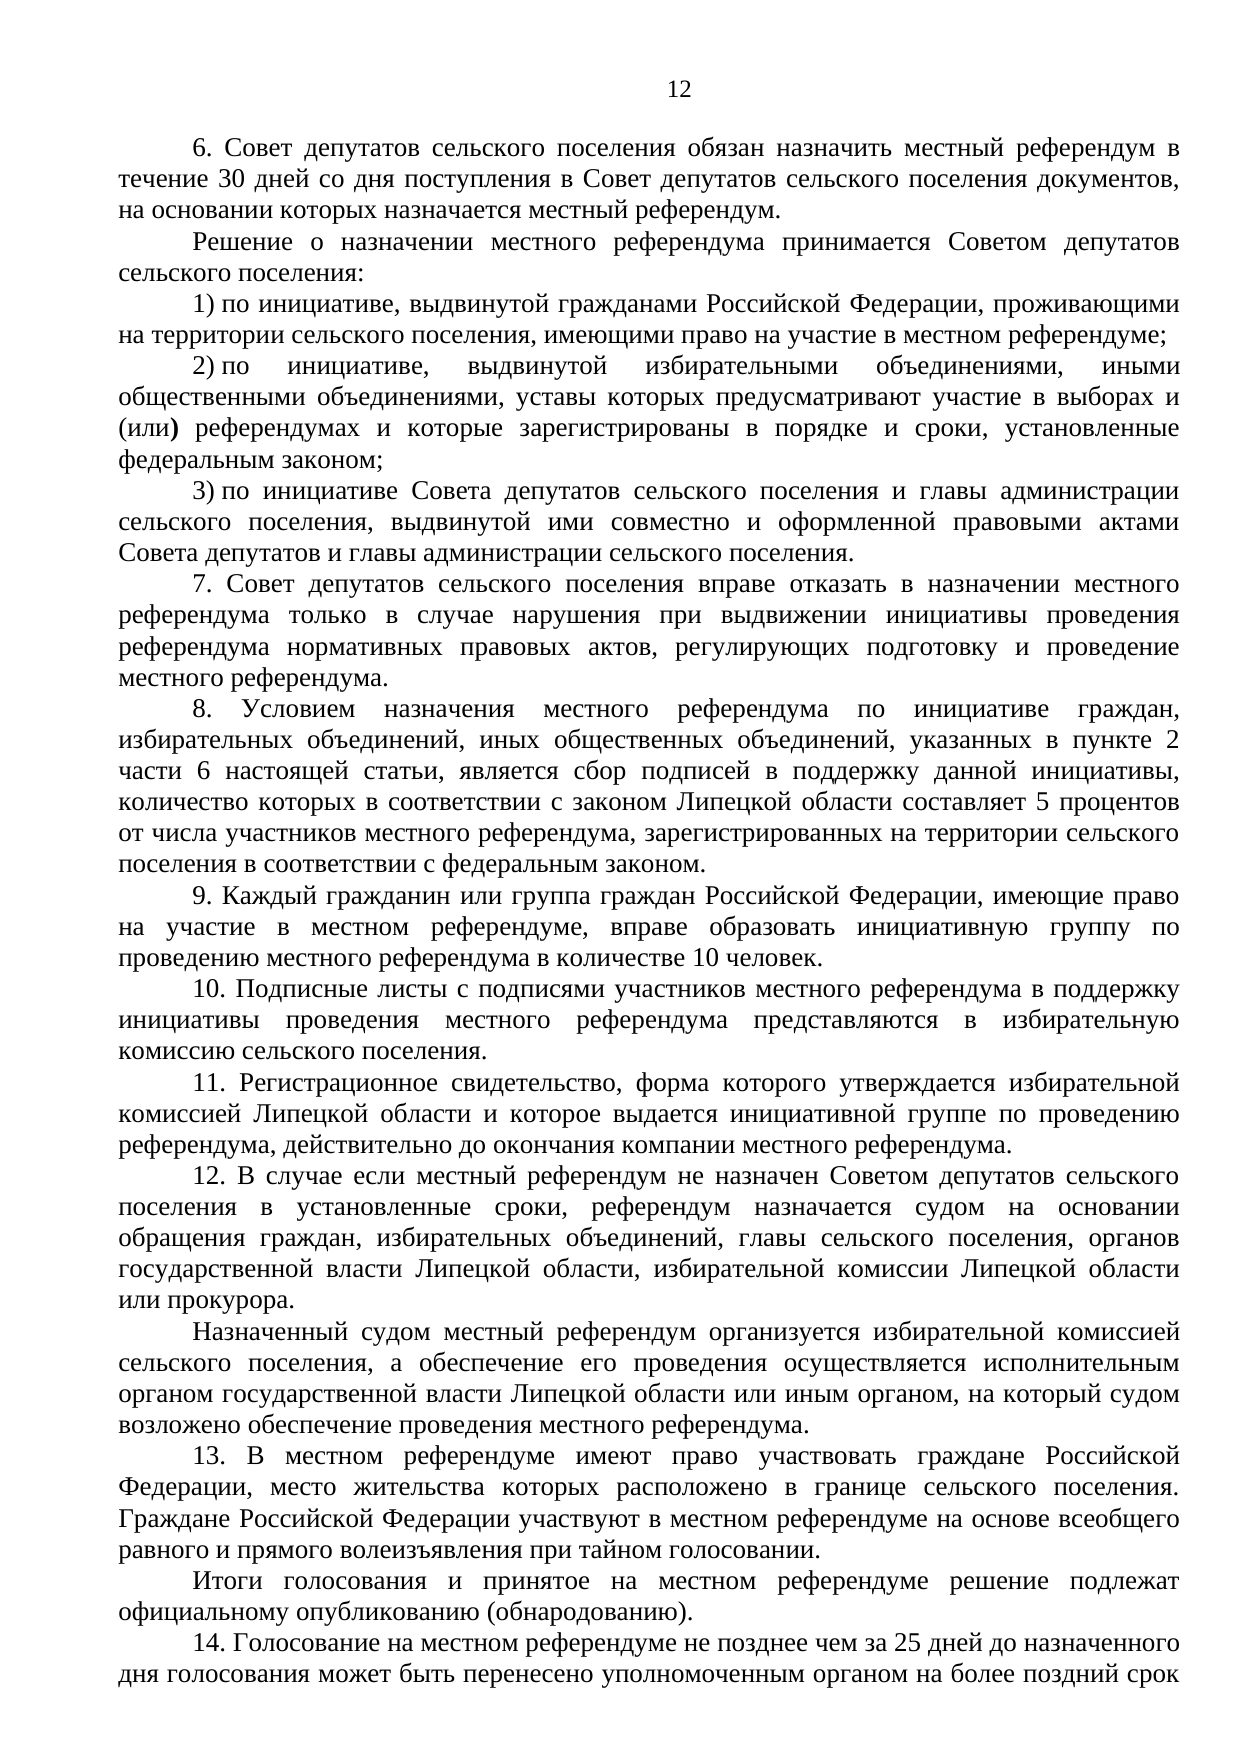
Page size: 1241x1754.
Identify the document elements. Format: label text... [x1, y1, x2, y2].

text Назначенный судом местный референдум организуется избирательной комиссией сельского поселения, а обеспечение его проведения осуществляется исполнительным органом государственной власти Липецкой области или иным органом, на который судом возложено обеспечение проведения местного референдума. [118, 1315, 1181, 1439]
text Решение о назначении местного референдума принимается Советом депутатов сельского поселения: [118, 225, 1181, 287]
text 7. Совет депутатов сельского поселения вправе отказать в назначении местного референдума только в случае нарушения при выдвижении инициативы проведения референдума нормативных правовых актов, регулирующих подготовку и проведение местного референдума. [118, 567, 1181, 692]
text Итоги голосования и принятое на местном референдуме решение подлежат официальному опубликованию (обнародованию). [118, 1564, 1181, 1626]
text 10. Подписные листы с подписями участников местного референдума в поддержку инициативы проведения местного референдума представляются в избирательную комиссию сельского поселения. [118, 972, 1181, 1066]
text 9. Каждый гражданин или группа граждан Российской Федерации, имеющие право на участие в местном референдуме, вправе образовать инициативную группу по проведению местного референдума в количестве 10 человек. [118, 879, 1181, 972]
text 3) по инициативе Совета депутатов сельского поселения и главы администрации сельского поселения, выдвинутой ими совместно и оформленной правовыми актами Совета депутатов и главы администрации сельского поселения. [118, 474, 1181, 567]
text 6. Совет депутатов сельского поселения обязан назначить местный референдум в течение 30 дней со дня поступления в Совет депутатов сельского поселения документов, на основании которых назначается местный референдум. [118, 131, 1181, 225]
text 1) по инициативе, выдвинутой гражданами Российской Федерации, проживающими на территории сельского поселения, имеющими право на участие в местном референдуме; [118, 287, 1181, 349]
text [118, 1626, 1181, 1688]
text 13. В местном референдуме имеют право участвовать граждане Российской Федерации, место жительства которых расположено в границе сельского поселения. Граждане Российской Федерации участвуют в местном референдуме на основе всеобщего равного и прямого волеизъявления при тайном голосовании. [118, 1439, 1181, 1564]
text 12. В случае если местный референдум не назначен Советом депутатов сельского поселения в установленные сроки, референдум назначается судом на основании обращения граждан, избирательных объединений, главы сельского поселения, органов государственной власти Липецкой области, избирательной комиссии Липецкой области или прокурора. [118, 1159, 1181, 1315]
text 2) по инициативе, выдвинутой избирательными объединениями, иными общественными объединениями, уставы которых предусматривают участие в выборах и (или) референдумах и которые зарегистрированы в порядке и сроки, установленные федеральным законом; [118, 349, 1181, 474]
text 8. Условием назначения местного референдума по инициативе граждан, избирательных объединений, иных общественных объединений, указанных в пункте 2 части 6 настоящей статьи, является сбор подписей в поддержку данной инициативы, количество которых в соответствии с законом Липецкой области составляет 5 процентов от числа участников местного референдума, зарегистрированных на территории сельского поселения в соответствии с федеральным законом. [118, 692, 1181, 879]
text 11. Регистрационное свидетельство, форма которого утверждается избирательной комиссией Липецкой области и которое выдается инициативной группе по проведению референдума, действительно до окончания компании местного референдума. [118, 1066, 1181, 1159]
